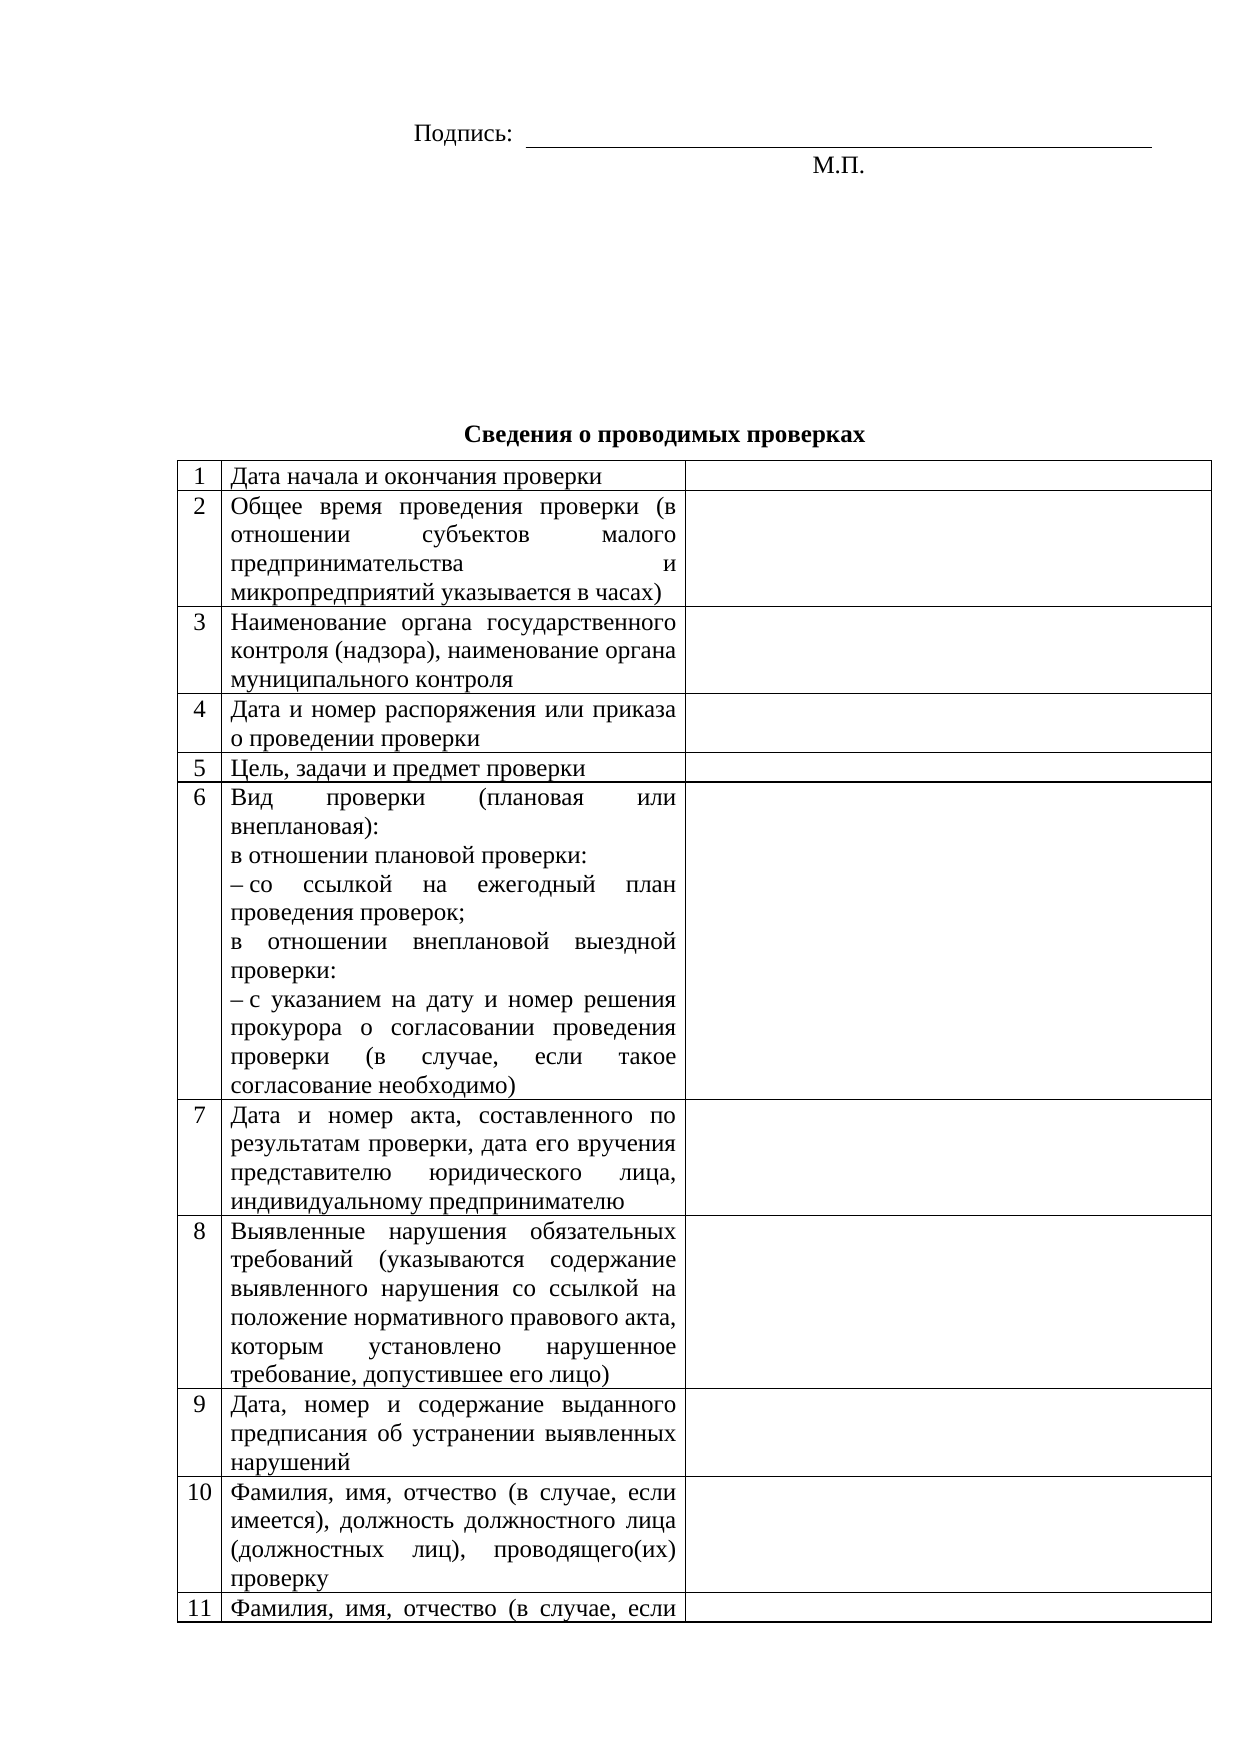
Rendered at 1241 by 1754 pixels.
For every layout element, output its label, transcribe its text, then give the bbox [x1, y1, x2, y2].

table_cell 11 [178, 1593, 221, 1621]
table_cell 6 [178, 783, 221, 1099]
table_cell [686, 783, 1211, 1099]
table_cell [686, 1100, 1211, 1215]
table_cell Наименование органа государственного контроля (надзора), наименование органа муниципального контроля [222, 607, 685, 693]
table_cell 9 [178, 1389, 221, 1476]
table_cell Вид проверки (плановая или внеплановая): в отношении плановой проверки: – со ссылкой на ежегодный план проведения проверок; в отношении внеплановой выездной проверки: – с указанием на дату и номер решения прокурора о согласовании проведения проверки (в случае, если такое согласование необходимо) [222, 783, 685, 1099]
text Подпись: [413, 118, 1152, 147]
table_cell 3 [178, 607, 221, 693]
table_cell [686, 491, 1211, 606]
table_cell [222, 1593, 685, 1621]
table_cell Дата, номер и содержание выданного предписания об устранении выявленных нарушений [222, 1389, 685, 1476]
table_cell [686, 753, 1211, 781]
table_cell [686, 694, 1211, 752]
table_cell Общее время проведения проверки (в отношении субъектов малого предпринимательства и микропредприятий указывается в часах) [222, 491, 685, 606]
table_header Дата начала и окончания проверки [222, 461, 685, 490]
table_cell Цель, задачи и предмет проверки [222, 753, 685, 781]
table_cell 7 [178, 1100, 221, 1215]
table_cell 4 [178, 694, 221, 752]
table_cell Фамилия, имя, отчество (в случае, если имеется), должность должностного лица (должностных лиц), проводящего(их) проверку [222, 1477, 685, 1592]
table_cell [686, 1593, 1211, 1621]
table_header [686, 461, 1211, 490]
table_cell Дата и номер акта, составленного по результатам проверки, дата его вручения представителю юридического лица, индивидуальному предпринимателю [222, 1100, 685, 1215]
table_cell [686, 1389, 1211, 1476]
text Сведения о проводимых проверках [177, 419, 1152, 447]
table_cell [686, 607, 1211, 693]
table_cell [686, 1477, 1211, 1592]
table_cell 2 [178, 491, 221, 606]
table_cell [686, 1216, 1211, 1388]
table_cell 10 [178, 1477, 221, 1592]
table_cell Дата и номер распоряжения или приказа о проведении проверки [222, 694, 685, 752]
table_cell 8 [178, 1216, 221, 1388]
text М.П. [526, 148, 1152, 179]
table_header 1 [178, 461, 221, 490]
table_cell 5 [178, 753, 221, 781]
table_cell Выявленные нарушения обязательных требований (указываются содержание выявленного нарушения со ссылкой на положение нормативного правового акта, которым установлено нарушенное требование, допустившее его лицо) [222, 1216, 685, 1388]
